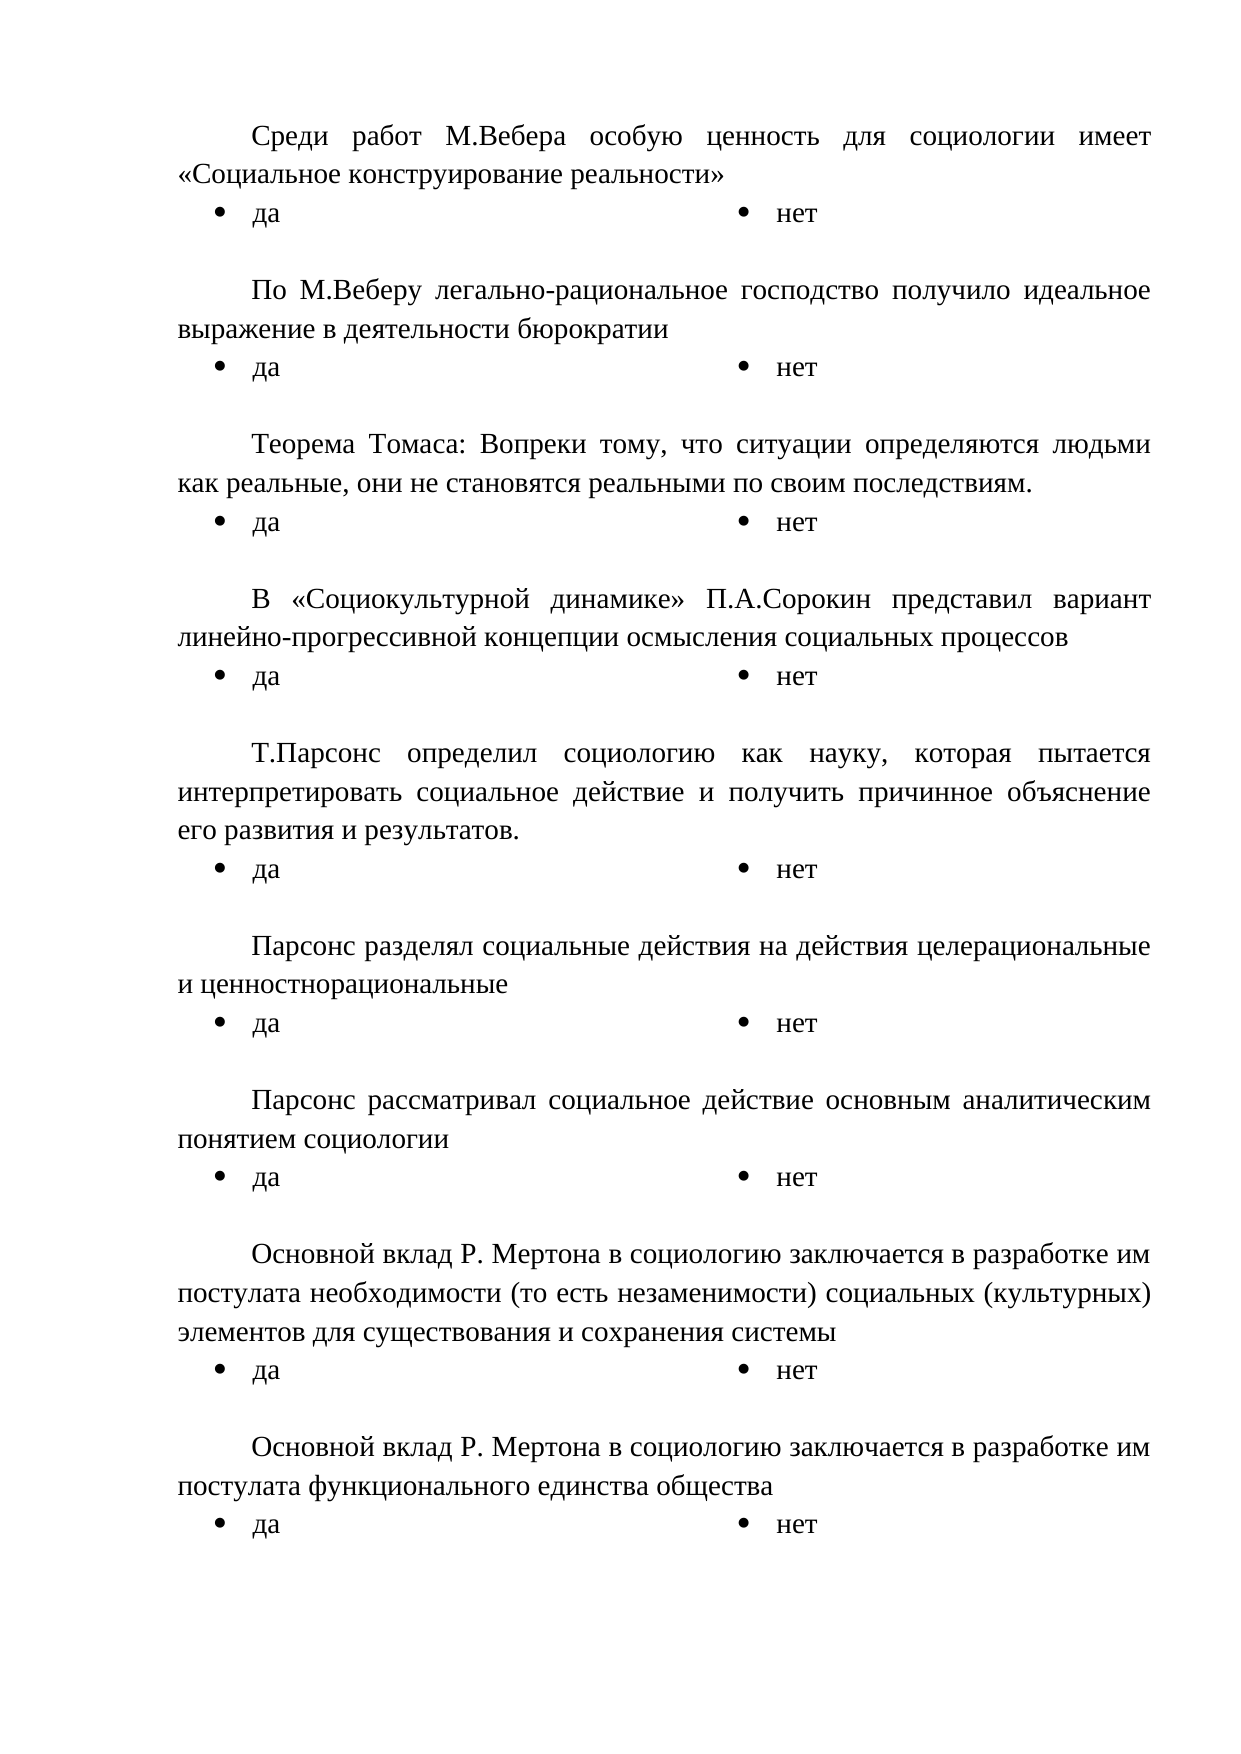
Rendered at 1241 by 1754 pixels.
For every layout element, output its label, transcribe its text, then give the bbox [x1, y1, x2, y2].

list нет [739, 349, 1152, 383]
list да [215, 504, 627, 537]
text В «Социокультурной динамике» П.А.Сорокин представил вариант линейно-прогрессивной концепции осмысления социальных процессов [177, 581, 1152, 653]
list да [215, 851, 627, 884]
list да [215, 658, 627, 692]
list да [215, 1159, 627, 1193]
text По М.Веберу легально-рациональное господство получило идеальное выражение в деятельности бюрократии [177, 272, 1152, 344]
list да [215, 1005, 627, 1039]
list нет [739, 658, 1152, 692]
list нет [739, 504, 1152, 537]
text Среди работ М.Вебера особую ценность для социологии имеет «Социальное конструирование реальности» [177, 118, 1152, 190]
text Парсонс рассматривал социальное действие основным аналитическим понятием социологии [177, 1082, 1152, 1154]
text Т.Парсонс определил социологию как науку, которая пытается интерпретировать социальное действие и получить причинное объяснение его развития и результатов. [177, 735, 1152, 846]
text Теорема Томаса: Вопреки тому, что ситуации определяются людьми как реальные, они не становятся реальными по своим последствиям. [177, 427, 1152, 499]
text Основной вклад Р. Мертона в социологию заключается в разработке им постулата функционального единства общества [177, 1429, 1152, 1501]
list нет [739, 1005, 1152, 1039]
list нет [739, 851, 1152, 884]
list да [215, 1506, 627, 1540]
list нет [739, 1352, 1152, 1386]
list нет [739, 1506, 1152, 1540]
text Парсонс разделял социальные действия на действия целерациональные и ценностнорациональные [177, 928, 1152, 1000]
list нет [739, 195, 1152, 229]
list да [215, 195, 627, 229]
list нет [739, 1159, 1152, 1193]
text Основной вклад Р. Мертона в социологию заключается в разработке им постулата необходимости (то есть незаменимости) социальных (культурных) элементов для существования и сохранения системы [177, 1237, 1152, 1347]
list да [215, 349, 627, 383]
list да [215, 1352, 627, 1386]
